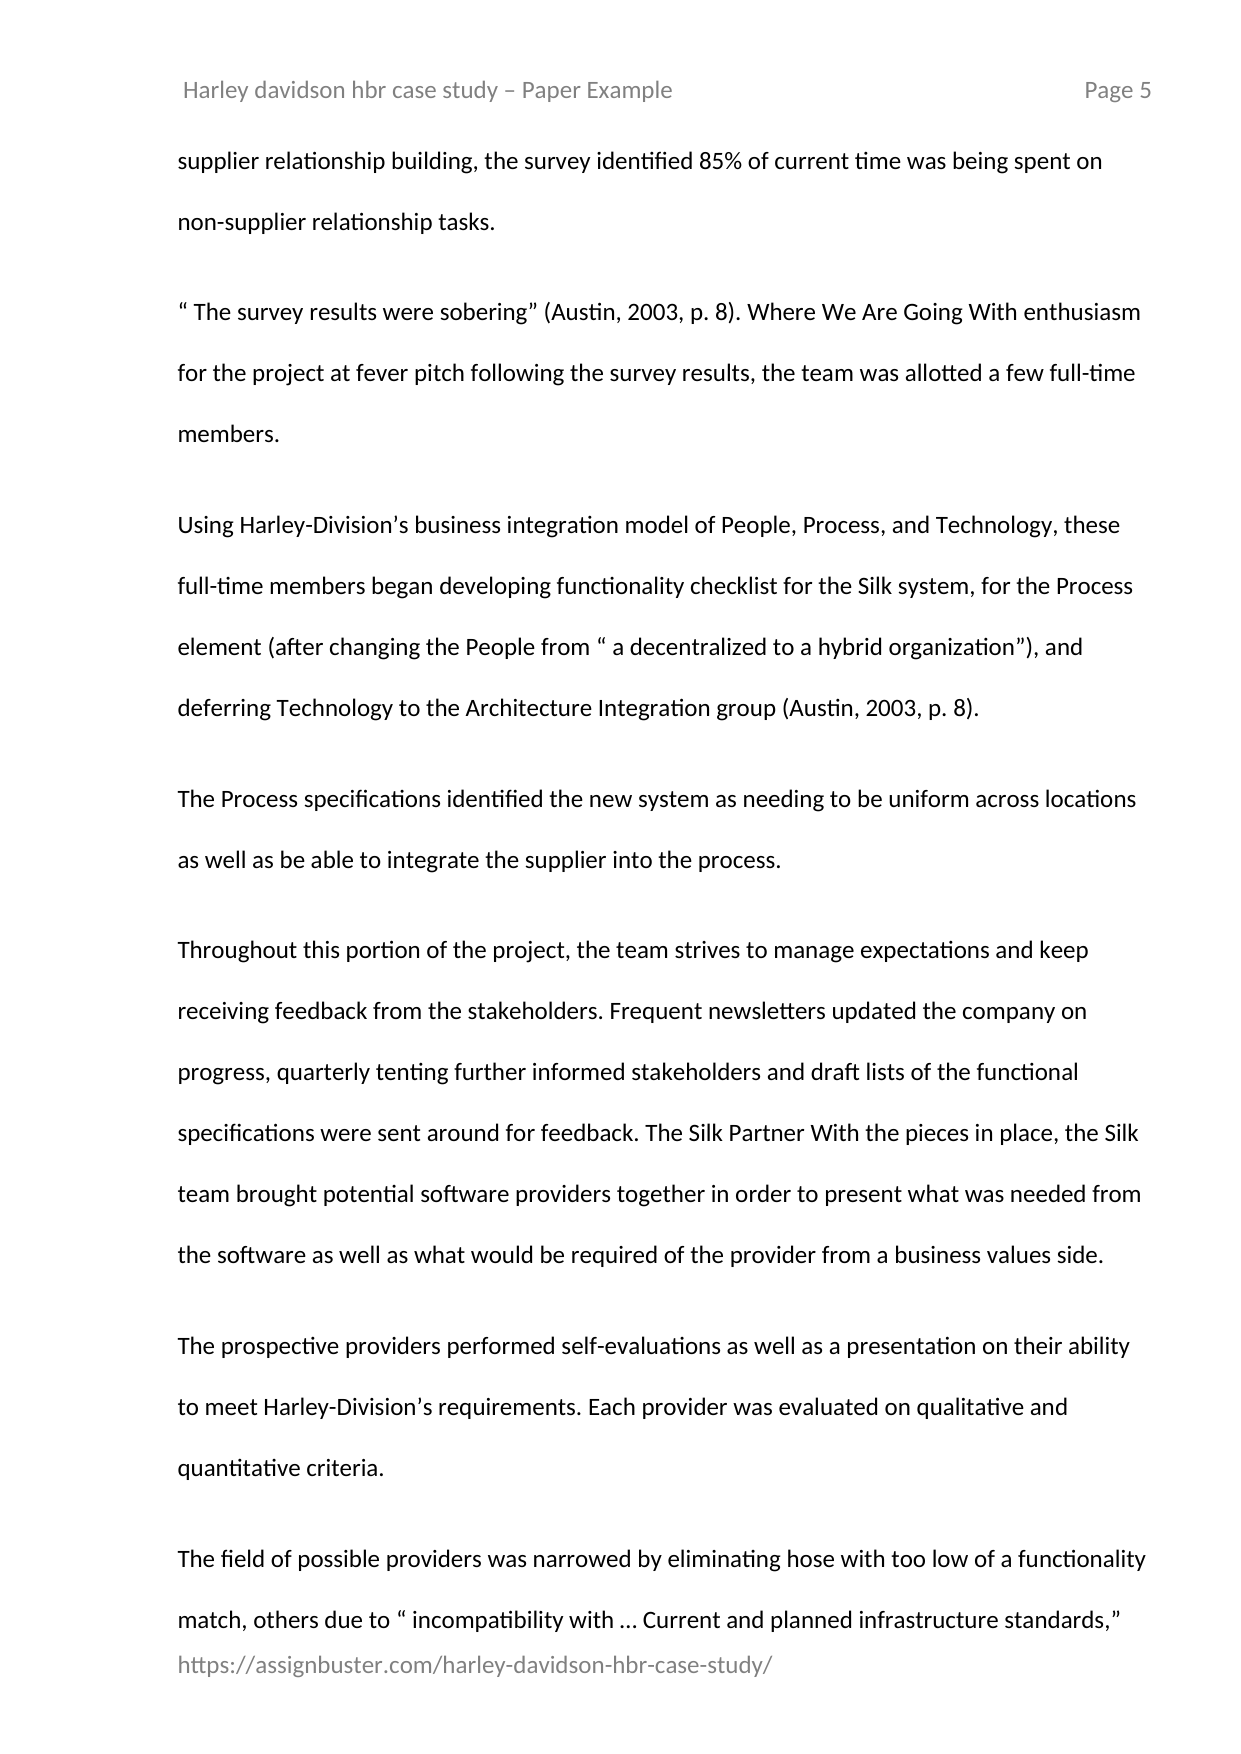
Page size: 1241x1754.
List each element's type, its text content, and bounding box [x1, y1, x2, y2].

text Throughout this portion of the project, the team strives to manage expectations and keep receiving feedback from the stakeholders. Frequent newsletters updated the company on progress, quarterly tenting further informed stakeholders and draft lists of the functional specifications were sent around for feedback. The Silk Partner With the pieces in place, the Silk team brought potential software providers together in order to present what was needed from the software as well as what would be required of the provider from a business values side. [177, 934, 1152, 1270]
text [177, 1543, 1152, 1634]
text The prospective providers performed self-evaluations as well as a presentation on their ability to meet Harley-Division’s requirements. Each provider was evaluated on qualitative and quantitative criteria. [177, 1330, 1152, 1483]
text Using Harley-Division’s business integration model of People, Process, and Technology, these full-time members began developing functionality checklist for the Silk system, for the Process element (after changing the People from “ a decentralized to a hybrid organization”), and deferring Technology to the Architecture Integration group (Austin, 2003, p. 8). [177, 509, 1152, 723]
text “ The survey results were sobering” (Austin, 2003, p. 8). Where We Are Going With enthusiasm for the project at fever pitch following the survey results, the team was allotted a few full-time members. [177, 297, 1152, 449]
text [177, 145, 1152, 237]
text The Process specifications identified the new system as needing to be uniform across locations as well as be able to integrate the supplier into the process. [177, 783, 1152, 874]
